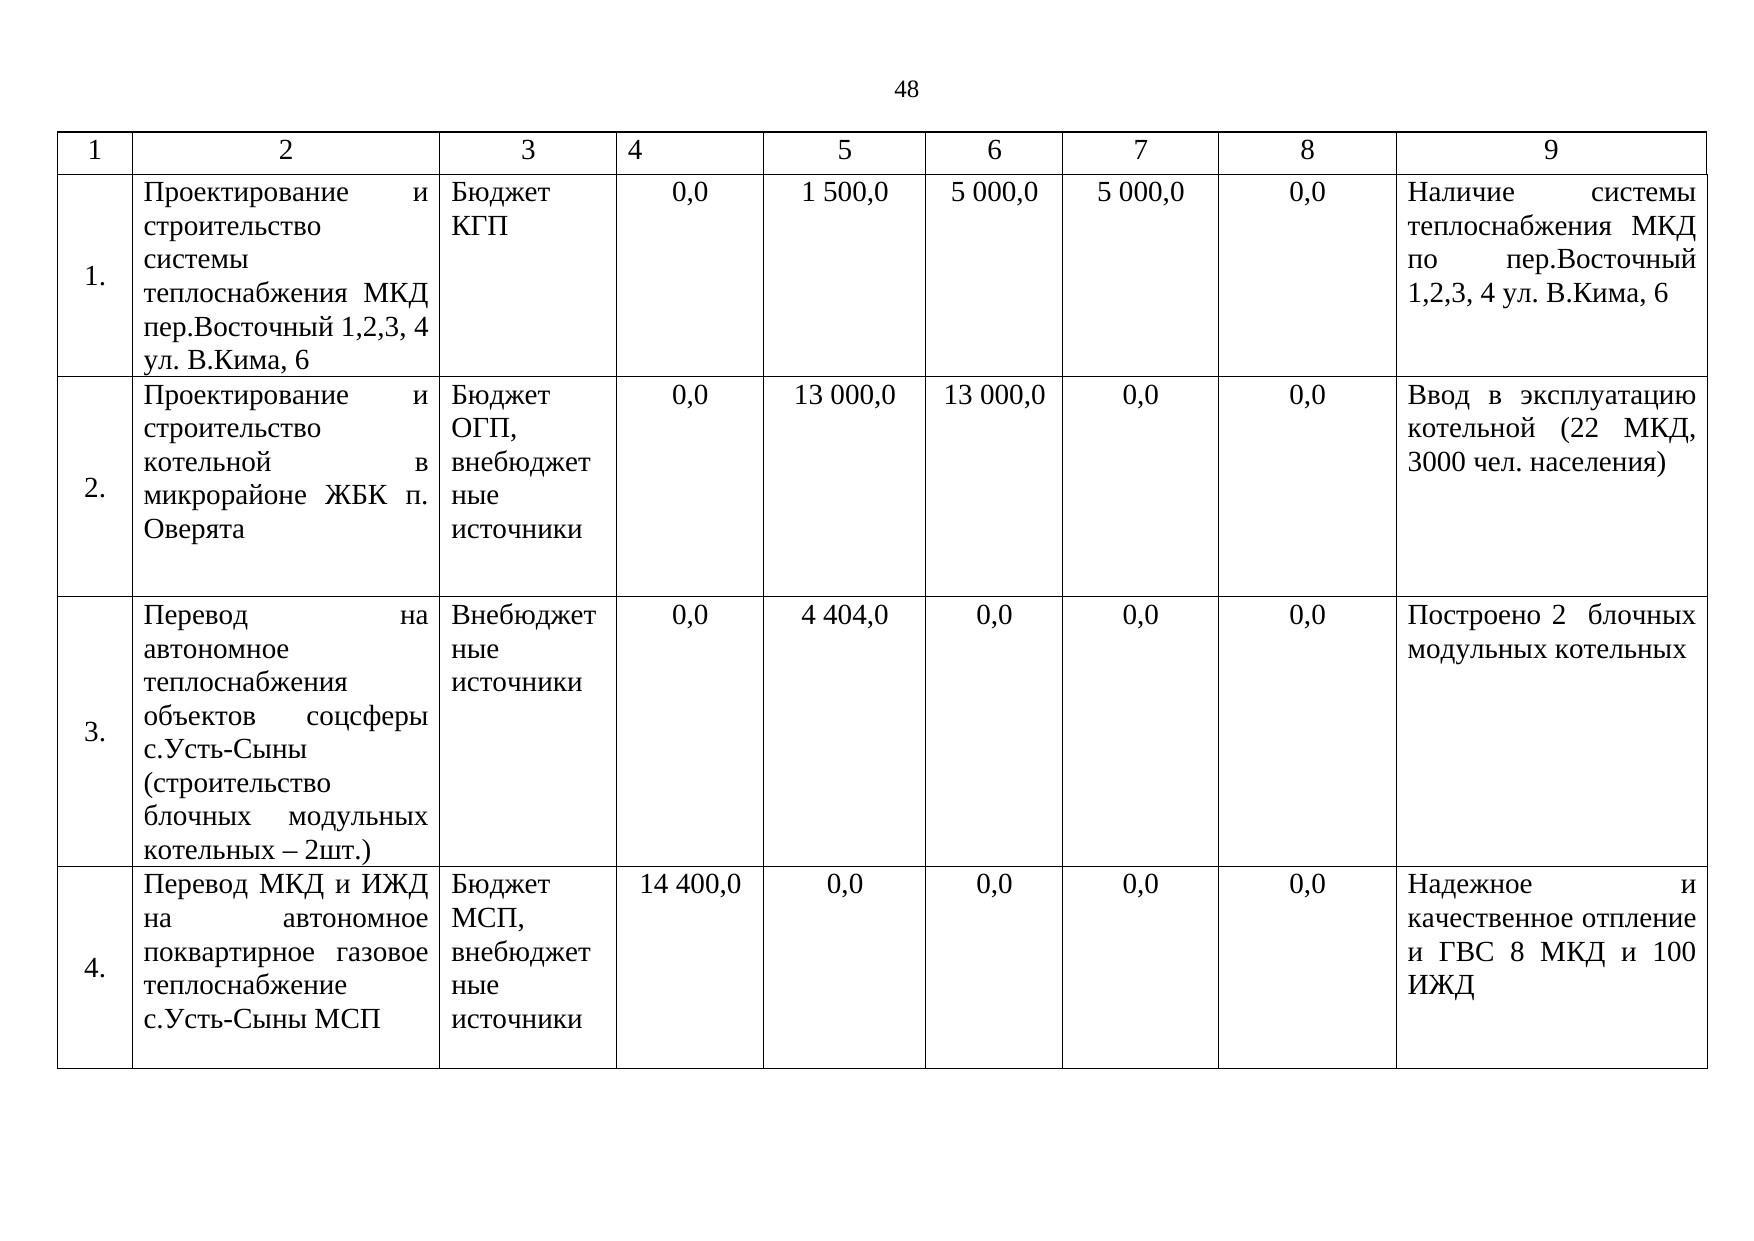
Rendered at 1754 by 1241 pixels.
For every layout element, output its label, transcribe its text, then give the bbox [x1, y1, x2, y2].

table_cell 13 000,0 [926, 377, 1062, 596]
table_cell Внебюджетные источники [440, 597, 616, 866]
table_cell 3. [58, 597, 132, 866]
table_cell Ввод в эксплуатацию котельной (22 МКД, 3000 чел. населения) [1397, 377, 1707, 596]
table_cell 5 000,0 [926, 175, 1062, 376]
table_cell 2 [133, 133, 439, 173]
table_cell 13 000,0 [764, 377, 925, 596]
table_cell 0,0 [617, 175, 763, 376]
table_cell 0,0 [1219, 867, 1396, 1068]
table_cell 4. [58, 867, 132, 1068]
table_cell Перевод на автономное теплоснабжения объектов соцсферы с.Усть-Сыны (строительство блочных модульных котельных – 2шт.) [133, 597, 439, 866]
table_cell 0,0 [926, 597, 1062, 866]
table_cell 0,0 [1063, 377, 1218, 596]
table_cell 0,0 [617, 597, 763, 866]
table_cell Построено 2 блочных модульных котельных [1397, 597, 1707, 866]
table_cell 0,0 [1219, 175, 1396, 376]
table_cell Наличие системы теплоснабжения МКД по пер.Восточный 1,2,3, 4 ул. В.Кима, 6 [1397, 175, 1707, 376]
table_cell 1 [58, 133, 132, 173]
table_cell 1 500,0 [764, 175, 925, 376]
table_cell 0,0 [617, 377, 763, 596]
table_cell 3 [440, 133, 616, 173]
table_cell Бюджет ОГП, внебюджетные источники [440, 377, 616, 596]
table_cell Бюджет МСП, внебюджетные источники [440, 867, 616, 1068]
table_cell 2. [58, 377, 132, 596]
table_cell Бюджет КГП [440, 175, 616, 376]
table_cell 0,0 [926, 867, 1062, 1068]
table_cell 0,0 [1063, 867, 1218, 1068]
table_cell 0,0 [1063, 597, 1218, 866]
table_cell 4 404,0 [764, 597, 925, 866]
table_cell 6 [926, 133, 1062, 173]
table_cell 5 [764, 133, 925, 173]
table_cell Надежное и качественное отпление и ГВС 8 МКД и 100 ИЖД [1397, 867, 1707, 1068]
table_cell 0,0 [764, 867, 925, 1068]
table_cell 9 [1397, 133, 1706, 173]
table_cell Проектирование и строительство котельной в микрорайоне ЖБК п. Оверята [133, 377, 439, 596]
table_cell Проектирование и строительство системы теплоснабжения МКД пер.Восточный 1,2,3, 4 ул. В.Кима, 6 [133, 175, 439, 376]
table_cell 0,0 [1219, 597, 1396, 866]
table_cell 7 [1063, 133, 1218, 173]
table_cell 1. [58, 175, 132, 376]
table_cell 0,0 [1219, 377, 1396, 596]
table_cell 4 [617, 133, 763, 173]
table_cell 14 400,0 [617, 867, 763, 1068]
table_cell Перевод МКД и ИЖД на автономное поквартирное газовое теплоснабжение с.Усть-Сыны МСП [133, 867, 439, 1068]
table_cell 8 [1219, 133, 1396, 173]
table_cell 5 000,0 [1063, 175, 1218, 376]
